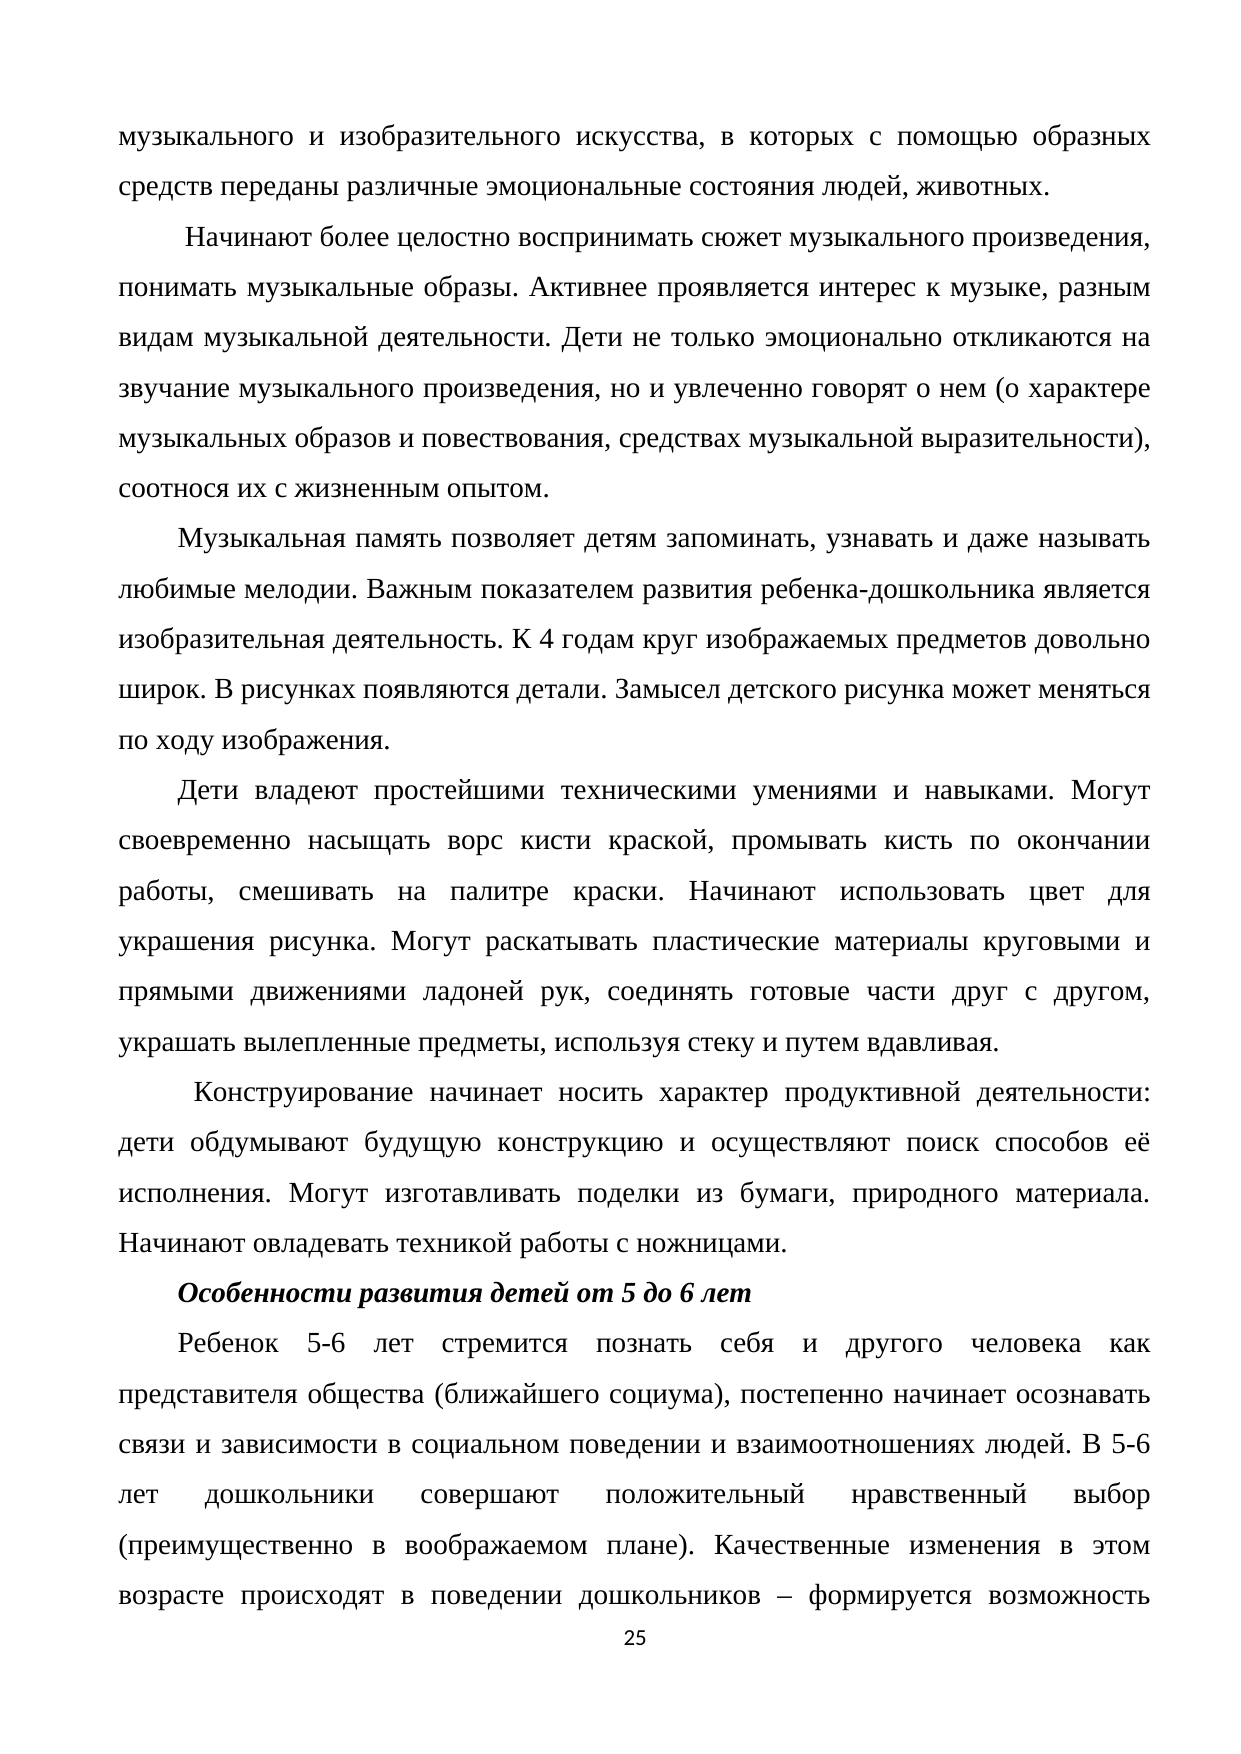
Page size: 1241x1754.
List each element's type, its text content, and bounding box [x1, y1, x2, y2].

text Дети владеют простейшими техническими умениями и навыками. Могут своевременно насыщать ворс кисти краской, промывать кисть по окончании работы, смешивать на палитре краски. Начинают использовать цвет для украшения рисунка. Могут раскатывать пластические материалы круговыми и прямыми движениями ладоней рук, соединять готовые части друг с другом, украшать вылепленные предметы, используя стеку и путем вдавливая. [118, 772, 1152, 1057]
text Музыкальная память позволяет детям запоминать, узнавать и даже называть любимые мелодии. Важным показателем развития ребенка-дошкольника является изобразительная деятельность. К 4 годам круг изображаемых предметов довольно широк. В рисунках появляются детали. Замысел детского рисунка может меняться по ходу изображения. [118, 521, 1152, 755]
text Особенности развития детей от 5 до 6 лет [118, 1275, 1152, 1309]
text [118, 118, 1152, 202]
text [118, 1326, 1152, 1611]
text Конструирование начинает носить характер продуктивной деятельности: дети обдумывают будущую конструкцию и осуществляют поиск способов её исполнения. Могут изготавливать поделки из бумаги, природного материала. Начинают овладевать техникой работы с ножницами. [118, 1074, 1152, 1258]
text Начинают более целостно воспринимать сюжет музыкального произведения, понимать музыкальные образы. Активнее проявляется интерес к музыке, разным видам музыкальной деятельности. Дети не только эмоционально откликаются на звучание музыкального произведения, но и увлеченно говорят о нем (о характере музыкальных образов и повествования, средствах музыкальной выразительности), соотнося их с жизненным опытом. [118, 219, 1152, 504]
